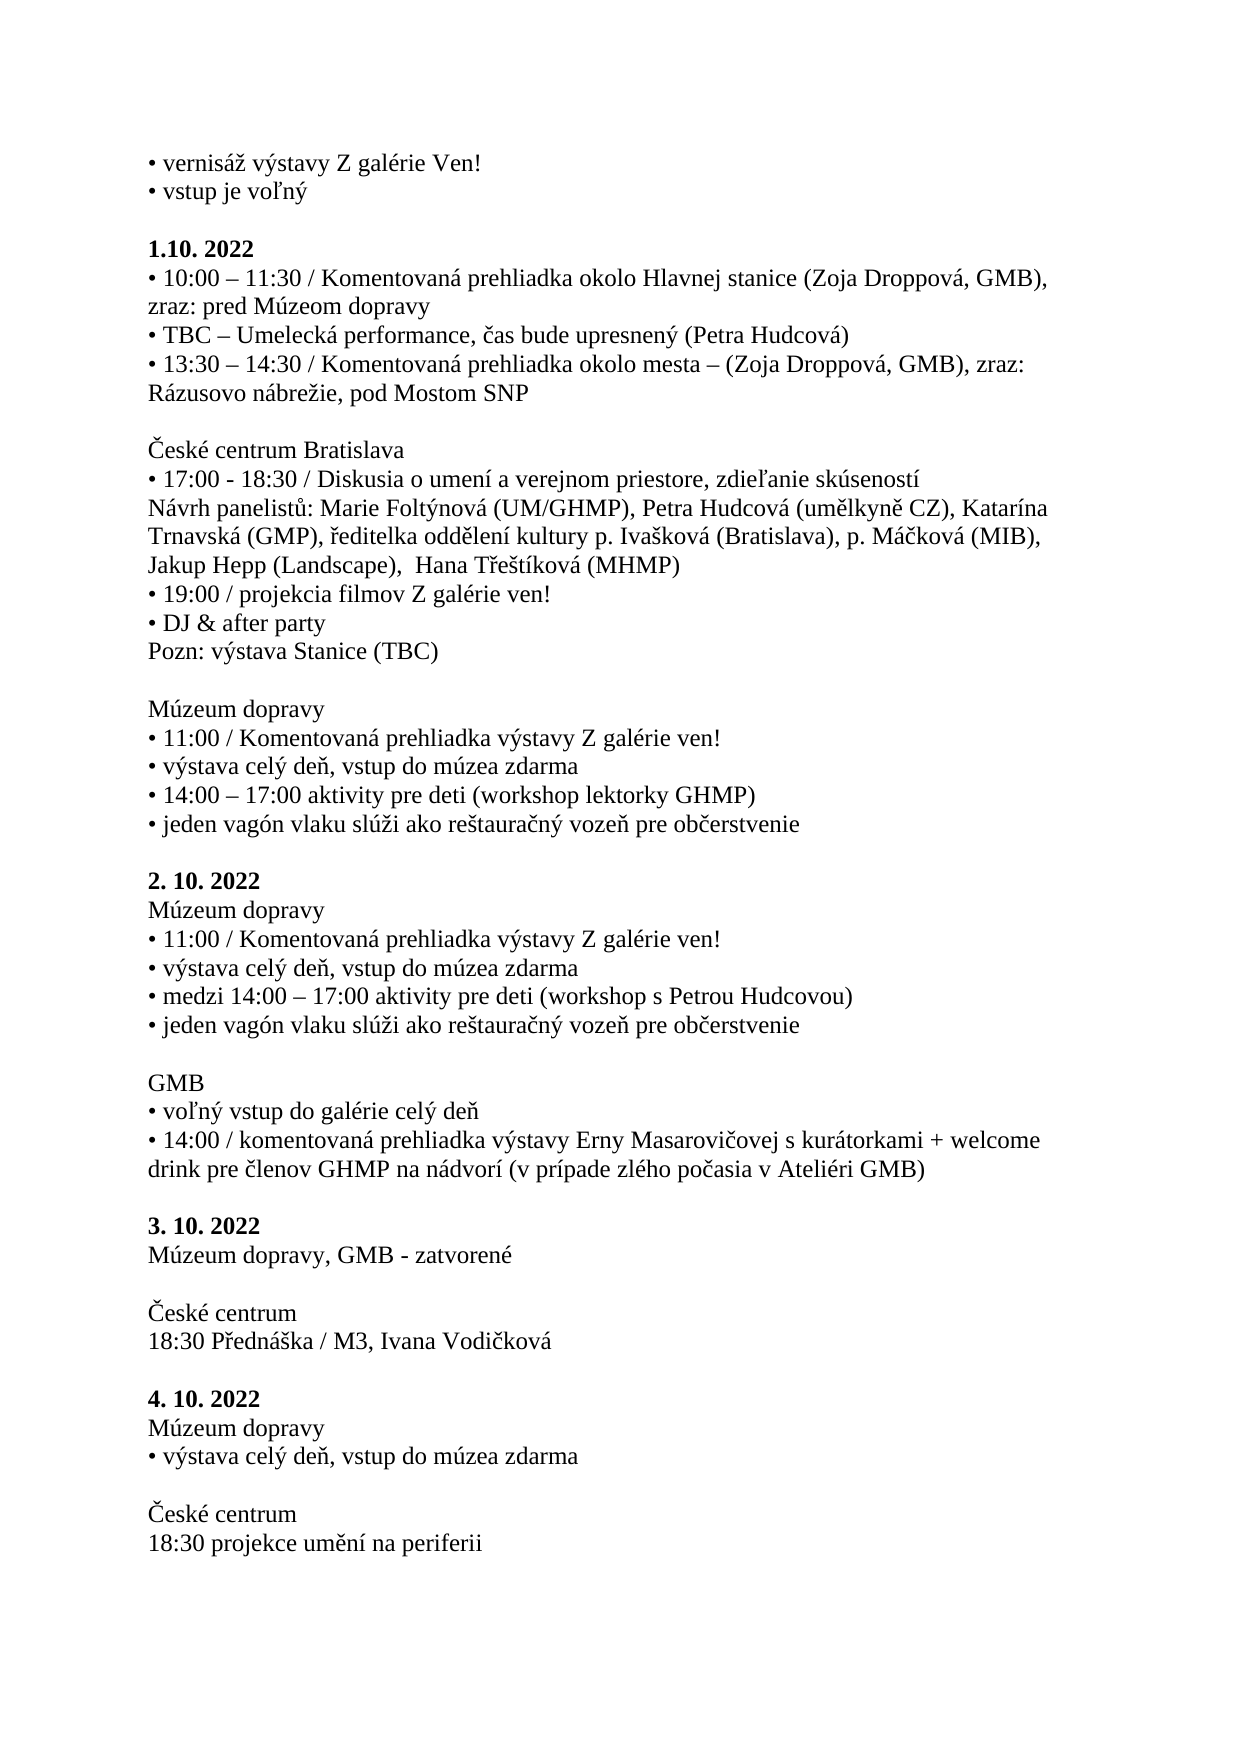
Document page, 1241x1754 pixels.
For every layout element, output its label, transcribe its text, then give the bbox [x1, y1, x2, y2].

text 4. 10. 2022 [148, 1384, 1093, 1413]
text Múzeum dopravy [148, 694, 1093, 723]
text • TBC – Umelecká performance, čas bude upresnený (Petra Hudcová) [148, 320, 1093, 349]
text 2. 10. 2022 [148, 866, 1093, 895]
text • vstup je voľný [148, 176, 1093, 205]
text • 13:30 – 14:30 / Komentovaná prehliadka okolo mesta – (Zoja Droppová, GMB), zraz: Rázusovo nábrežie, pod Mostom SNP [148, 349, 1093, 406]
text 1.10. 2022 [148, 234, 1093, 263]
text • voľný vstup do galérie celý deň [148, 1096, 1093, 1125]
text Múzeum dopravy [148, 895, 1093, 924]
text • vernisáž výstavy Z galérie Ven! [148, 148, 1093, 176]
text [148, 1441, 1093, 1470]
text České centrum [148, 1499, 1093, 1528]
text Múzeum dopravy, GMB - zatvorené [148, 1240, 1093, 1269]
text Návrh panelistů: Marie Foltýnová (UM/GHMP), Petra Hudcová (umělkyně CZ), Katarína Trnavská (GMP), ředitelka oddělení kultury p. Ivašková (Bratislava), p. Máčková (MIB), Jakup Hepp (Landscape), Hana Třeštíková (MHMP) [148, 493, 1093, 579]
text • výstava celý deň, vstup do múzea zdarma [148, 953, 1093, 981]
text • medzi 14:00 – 17:00 aktivity pre deti (workshop s Petrou Hudcovou) [148, 981, 1093, 1010]
text 18:30 Přednáška / M3, Ivana Vodičková [148, 1326, 1093, 1355]
text • 14:00 – 17:00 aktivity pre deti (workshop lektorky GHMP) [148, 780, 1093, 809]
text 3. 10. 2022 [148, 1211, 1093, 1240]
text České centrum Bratislava [148, 435, 1093, 464]
text Pozn: výstava Stanice (TBC) [148, 636, 1093, 665]
text GMB [148, 1068, 1093, 1096]
text • 11:00 / Komentovaná prehliadka výstavy Z galérie ven! [148, 924, 1093, 953]
text • 19:00 / projekcia filmov Z galérie ven! [148, 579, 1093, 608]
text • výstava celý deň, vstup do múzea zdarma [148, 751, 1093, 780]
text • DJ & after party [148, 608, 1093, 636]
text • 10:00 – 11:30 / Komentovaná prehliadka okolo Hlavnej stanice (Zoja Droppová, GMB), zraz: pred Múzeom dopravy [148, 263, 1093, 320]
text • jeden vagón vlaku slúži ako reštauračný vozeň pre občerstvenie [148, 1010, 1093, 1039]
text • 14:00 / komentovaná prehliadka výstavy Erny Masarovičovej s kurátorkami + welcome drink pre členov GHMP na nádvorí (v prípade zlého počasia v Ateliéri GMB) [148, 1125, 1093, 1183]
text 18:30 projekce umění na periferii [148, 1528, 1093, 1556]
text České centrum [148, 1298, 1093, 1326]
text Múzeum dopravy [148, 1413, 1093, 1441]
text • jeden vagón vlaku slúži ako reštauračný vozeň pre občerstvenie [148, 809, 1093, 838]
text • 17:00 - 18:30 / Diskusia o umení a verejnom priestore, zdieľanie skúseností [148, 464, 1093, 493]
text • 11:00 / Komentovaná prehliadka výstavy Z galérie ven! [148, 723, 1093, 751]
